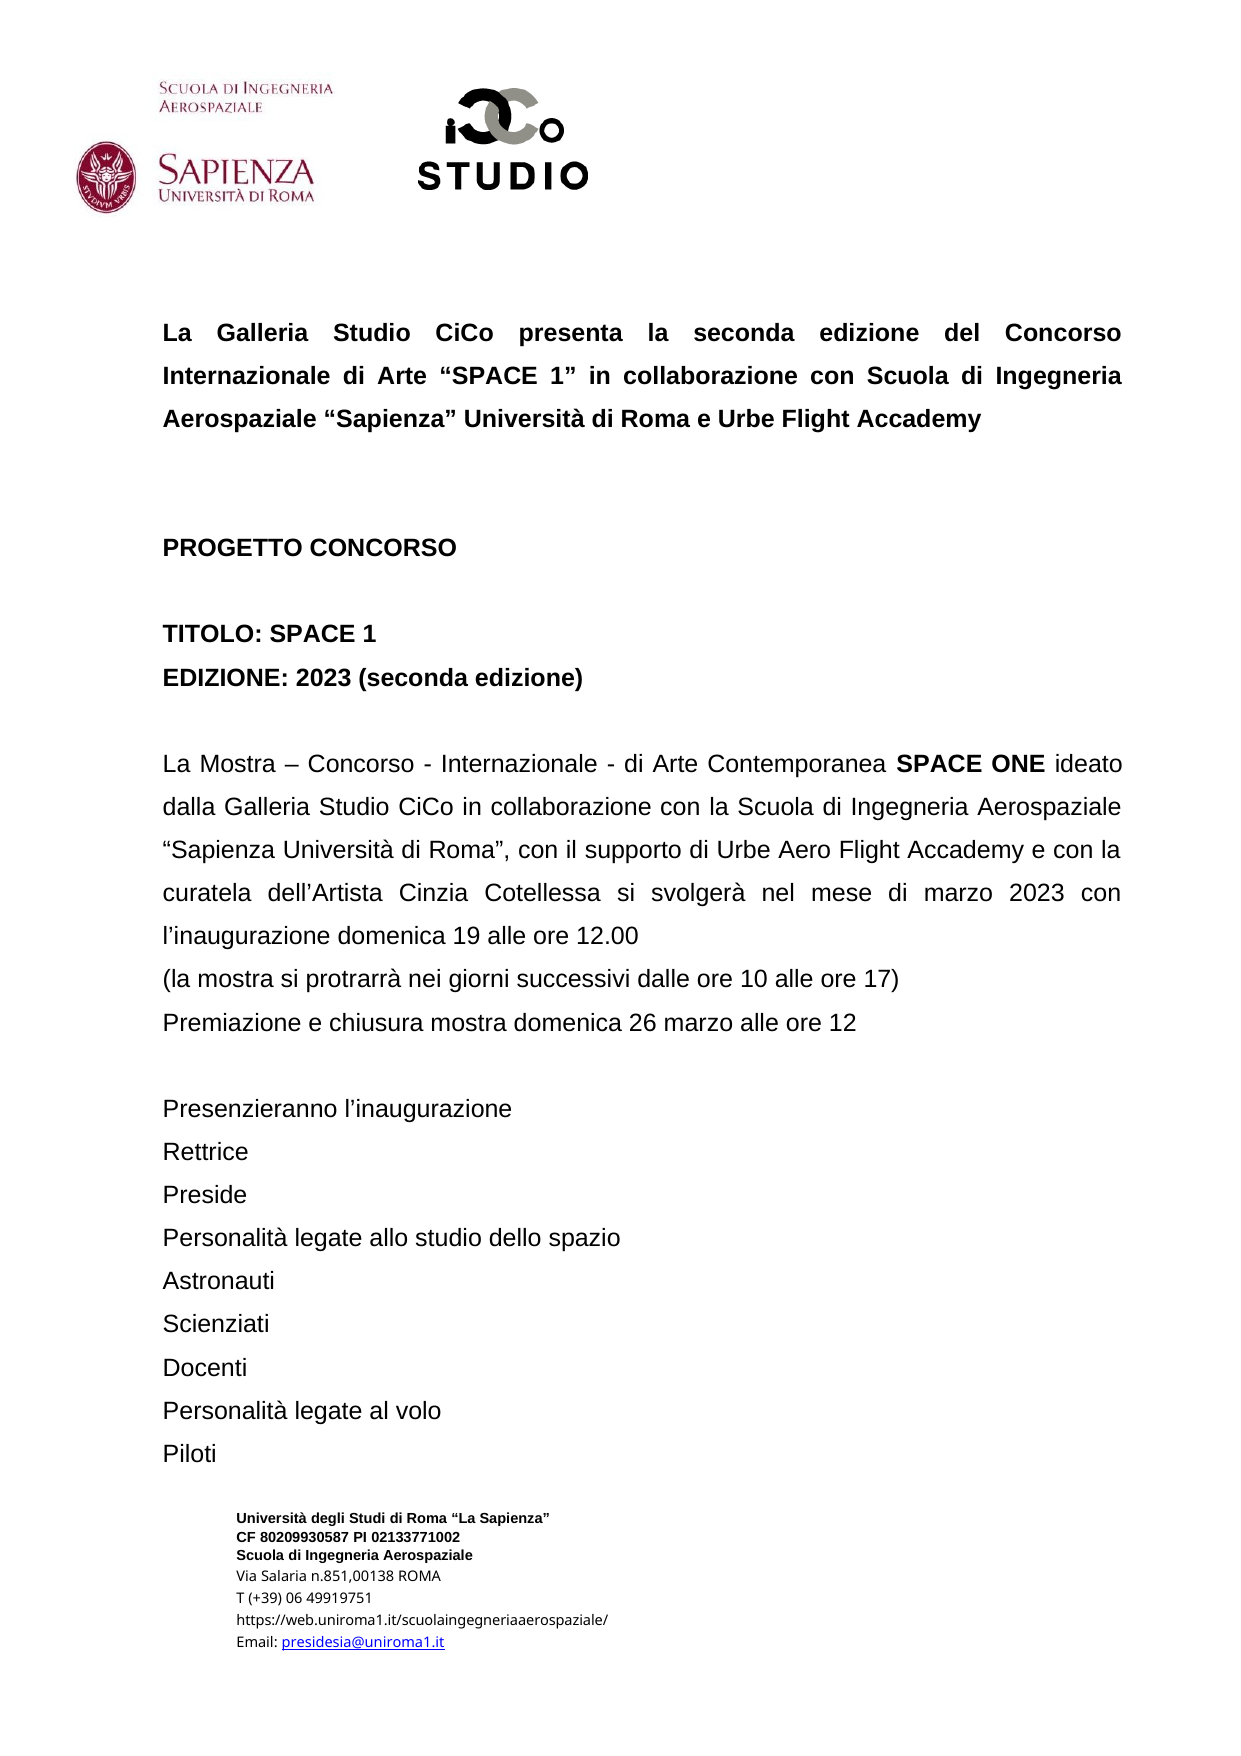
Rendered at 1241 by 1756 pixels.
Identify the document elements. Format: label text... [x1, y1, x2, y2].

text Preside [162, 1180, 1123, 1209]
text La Galleria Studio CiCo presenta la seconda edizione del Concorso Internazionale di Arte “SPACE 1” in collaborazione con Scuola di Ingegneria Aerospaziale “Sapienza” Università di Roma e Urbe Flight Accademy [162, 317, 1123, 432]
text Docenti [162, 1352, 1123, 1381]
picture [395, 72, 603, 218]
text Presenzieranno l’inaugurazione [162, 1094, 1123, 1122]
text Astronauti [162, 1266, 1123, 1295]
text Rettrice [162, 1137, 1123, 1166]
text PROGETTO CONCORSO [162, 533, 1123, 562]
text Premiazione e chiusura mostra domenica 26 marzo alle ore 12 [162, 1007, 1123, 1036]
text Scienziati [162, 1309, 1123, 1338]
picture [73, 72, 337, 218]
text La Mostra – Concorso - Internazionale - di Arte Contemporanea SPACE ONE ideato dalla Galleria Studio CiCo in collaborazione con la Scuola di Ingegneria Aerospaziale “Sapienza Università di Roma”, con il supporto di Urbe Aero Flight Accademy e con la curatela dell’Artista Cinzia Cotellessa si svolgerà nel mese di marzo 2023 con l’inaugurazione domenica 19 alle ore 12.00 [162, 749, 1123, 950]
text Personalità legate al volo [162, 1396, 1123, 1424]
text Piloti [162, 1439, 1123, 1467]
text (la mostra si protrarrà nei giorni successivi dalle ore 10 alle ore 17) [162, 964, 1123, 993]
text TITOLO: SPACE 1 [162, 619, 1123, 648]
text Personalità legate allo studio dello spazio [162, 1223, 1123, 1252]
text EDIZIONE: 2023 (seconda edizione) [162, 662, 1123, 691]
